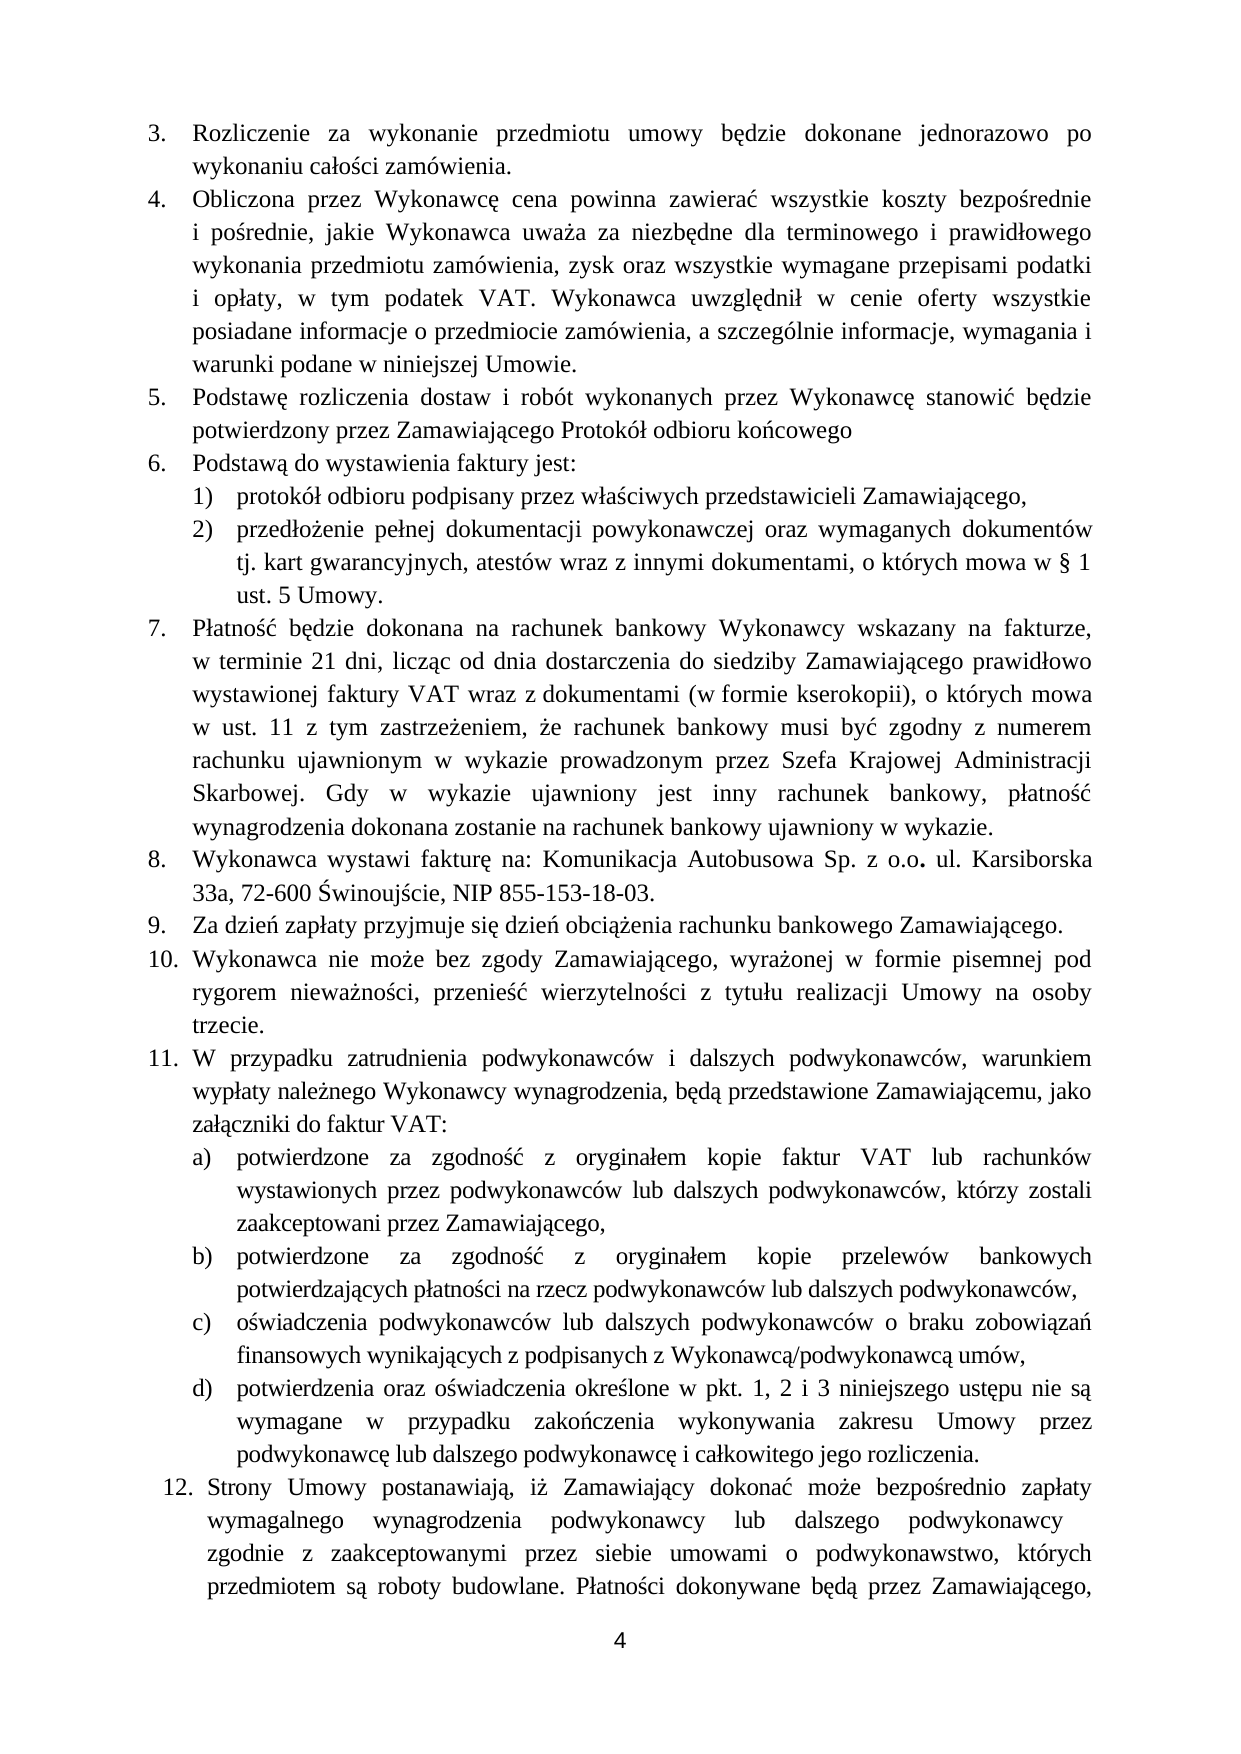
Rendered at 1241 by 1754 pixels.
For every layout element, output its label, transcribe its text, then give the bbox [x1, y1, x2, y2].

list Obliczona przez Wykonawcę cena powinna zawierać wszystkie koszty bezpośrednie i pośrednie, jakie Wykonawca uważa za niezbędne dla terminowego i prawidłowego wykonania przedmiotu zamówienia, zysk oraz wszystkie wymagane przepisami podatki i opłaty, w tym podatek VAT. Wykonawca uwzględnił w cenie oferty wszystkie posiadane informacje o przedmiocie zamówienia, a szczególnie informacje, wymagania i warunki podane w niniejszej Umowie. [148, 184, 1092, 378]
list potwierdzone za zgodność z oryginałem kopie przelewów bankowych potwierdzających płatności na rzecz podwykonawców lub dalszych podwykonawców, [192, 1241, 1092, 1303]
list oświadczenia podwykonawców lub dalszych podwykonawców o braku zobowiązań finansowych wynikających z podpisanych z Wykonawcą/podwykonawcą umów, [192, 1307, 1092, 1369]
list Płatność będzie dokonana na rachunek bankowy Wykonawcy wskazany na fakturze, w terminie 21 dni, licząc od dnia dostarczenia do siedziby Zamawiającego prawidłowo wystawionej faktury VAT wraz z dokumentami (w formie kserokopii), o których mowa w ust. 11 z tym zastrzeżeniem, że rachunek bankowy musi być zgodny z numerem rachunku ujawnionym w wykazie prowadzonym przez Szefa Krajowej Administracji Skarbowej. Gdy w wykazie ujawniony jest inny rachunek bankowy, płatność wynagrodzenia dokonana zostanie na rachunek bankowy ujawniony w wykazie. [148, 613, 1092, 840]
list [162, 1472, 1092, 1600]
list Podstawą do wystawienia faktury jest: [148, 448, 1092, 477]
list Wykonawca nie może bez zgody Zamawiającego, wyrażonej w formie pisemnej pod rygorem nieważności, przenieść wierzytelności z tytułu realizacji Umowy na osoby trzecie. [148, 944, 1092, 1038]
list Wykonawca wystawi fakturę na: Komunikacja Autobusowa Sp. z o.o. ul. Karsiborska 33a, 72-600 Świnoujście, NIP 855-153-18-03. [148, 844, 1092, 906]
list protokół odbioru podpisany przez właściwych przedstawicieli Zamawiającego, [192, 481, 1092, 510]
list Rozliczenie za wykonanie przedmiotu umowy będzie dokonane jednorazowo po wykonaniu całości zamówienia. [148, 118, 1092, 180]
list W przypadku zatrudnienia podwykonawców i dalszych podwykonawców, warunkiem wypłaty należnego Wykonawcy wynagrodzenia, będą przedstawione Zamawiającemu, jako załączniki do faktur VAT: [148, 1043, 1092, 1137]
list Za dzień zapłaty przyjmuje się dzień obciążenia rachunku bankowego Zamawiającego. [148, 911, 1092, 939]
list przedłożenie pełnej dokumentacji powykonawczej oraz wymaganych dokumentów tj. kart gwarancyjnych, atestów wraz z innymi dokumentami, o których mowa w § 1 ust. 5 Umowy. [192, 514, 1092, 609]
list potwierdzenia oraz oświadczenia określone w pkt. 1, 2 i 3 niniejszego ustępu nie są wymagane w przypadku zakończenia wykonywania zakresu Umowy przez podwykonawcę lub dalszego podwykonawcę i całkowitego jego rozliczenia. [192, 1373, 1092, 1468]
list potwierdzone za zgodność z oryginałem kopie faktur VAT lub rachunków wystawionych przez podwykonawców lub dalszych podwykonawców, którzy zostali zaakceptowani przez Zamawiającego, [192, 1142, 1092, 1237]
list Podstawę rozliczenia dostaw i robót wykonanych przez Wykonawcę stanowić będzie potwierdzony przez Zamawiającego Protokół odbioru końcowego [148, 382, 1092, 444]
